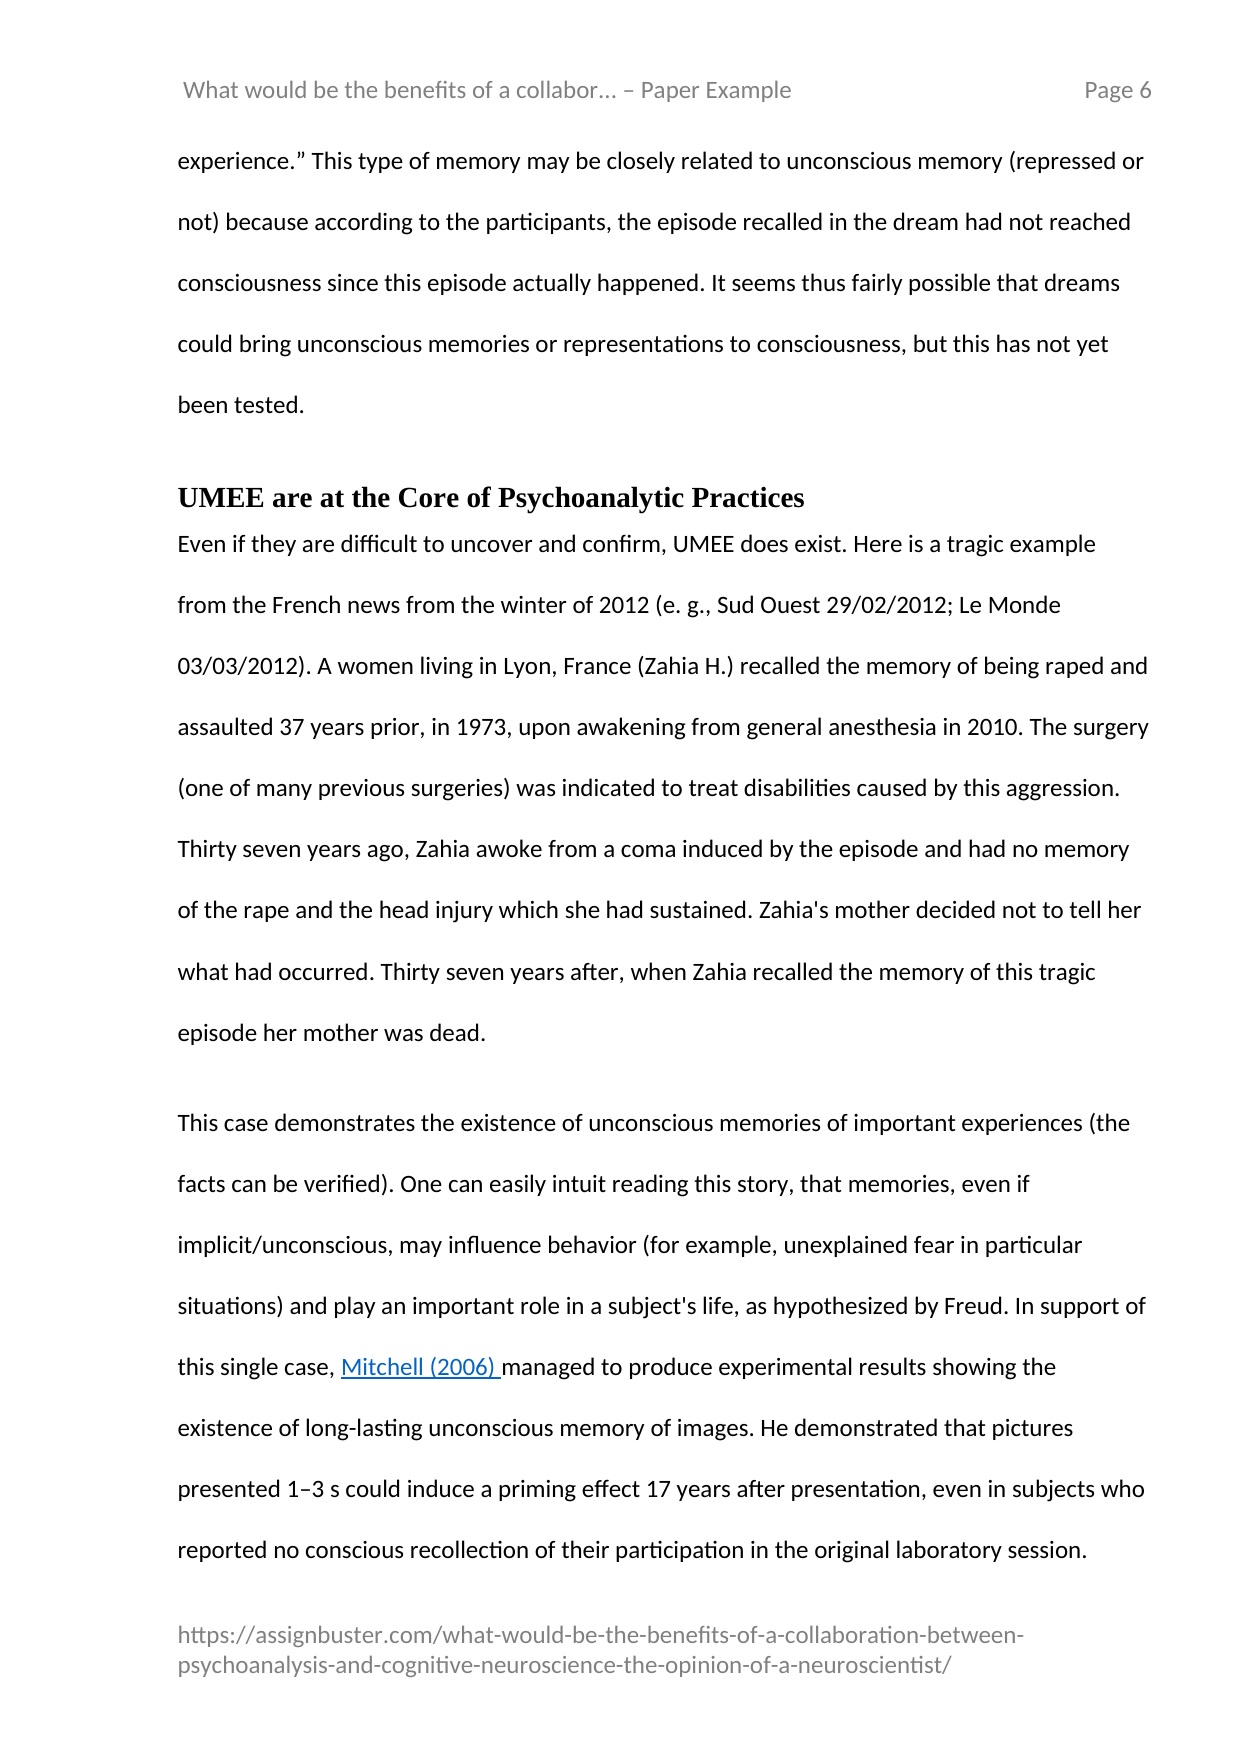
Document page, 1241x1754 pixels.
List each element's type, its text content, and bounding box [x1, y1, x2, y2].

text Even if they are difficult to uncover and confirm, UMEE does exist. Here is a tragic example from the French news from the winter of 2012 (e. g., Sud Ouest 29/02/2012; Le Monde 03/03/2012). A women living in Lyon, France (Zahia H.) recalled the memory of being raped and assaulted 37 years prior, in 1973, upon awakening from general anesthesia in 2010. The surgery (one of many previous surgeries) was indicated to treat disabilities caused by this aggression. Thirty seven years ago, Zahia awoke from a coma induced by the episode and had no memory of the rape and the head injury which she had sustained. Zahia's mother decided not to tell her what had occurred. Thirty seven years after, when Zahia recalled the memory of this tragic episode her mother was dead. [177, 528, 1152, 1047]
subtitle UMEE are at the Core of Psychoanalytic Practices [177, 480, 1152, 513]
text This case demonstrates the existence of unconscious memories of important experiences (the facts can be verified). One can easily intuit reading this story, that memories, even if implicit/unconscious, may influence behavior (for example, unexplained fear in particular situations) and play an important role in a subject's life, as hypothesized by Freud. In support of this single case, Mitchell (2006) managed to produce experimental results showing the existence of long-lasting unconscious memory of images. He demonstrated that pictures presented 1–3 s could induce a priming effect 17 years after presentation, even in subjects who reported no conscious recollection of their participation in the original laboratory session. [177, 1107, 1152, 1565]
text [177, 145, 1152, 420]
